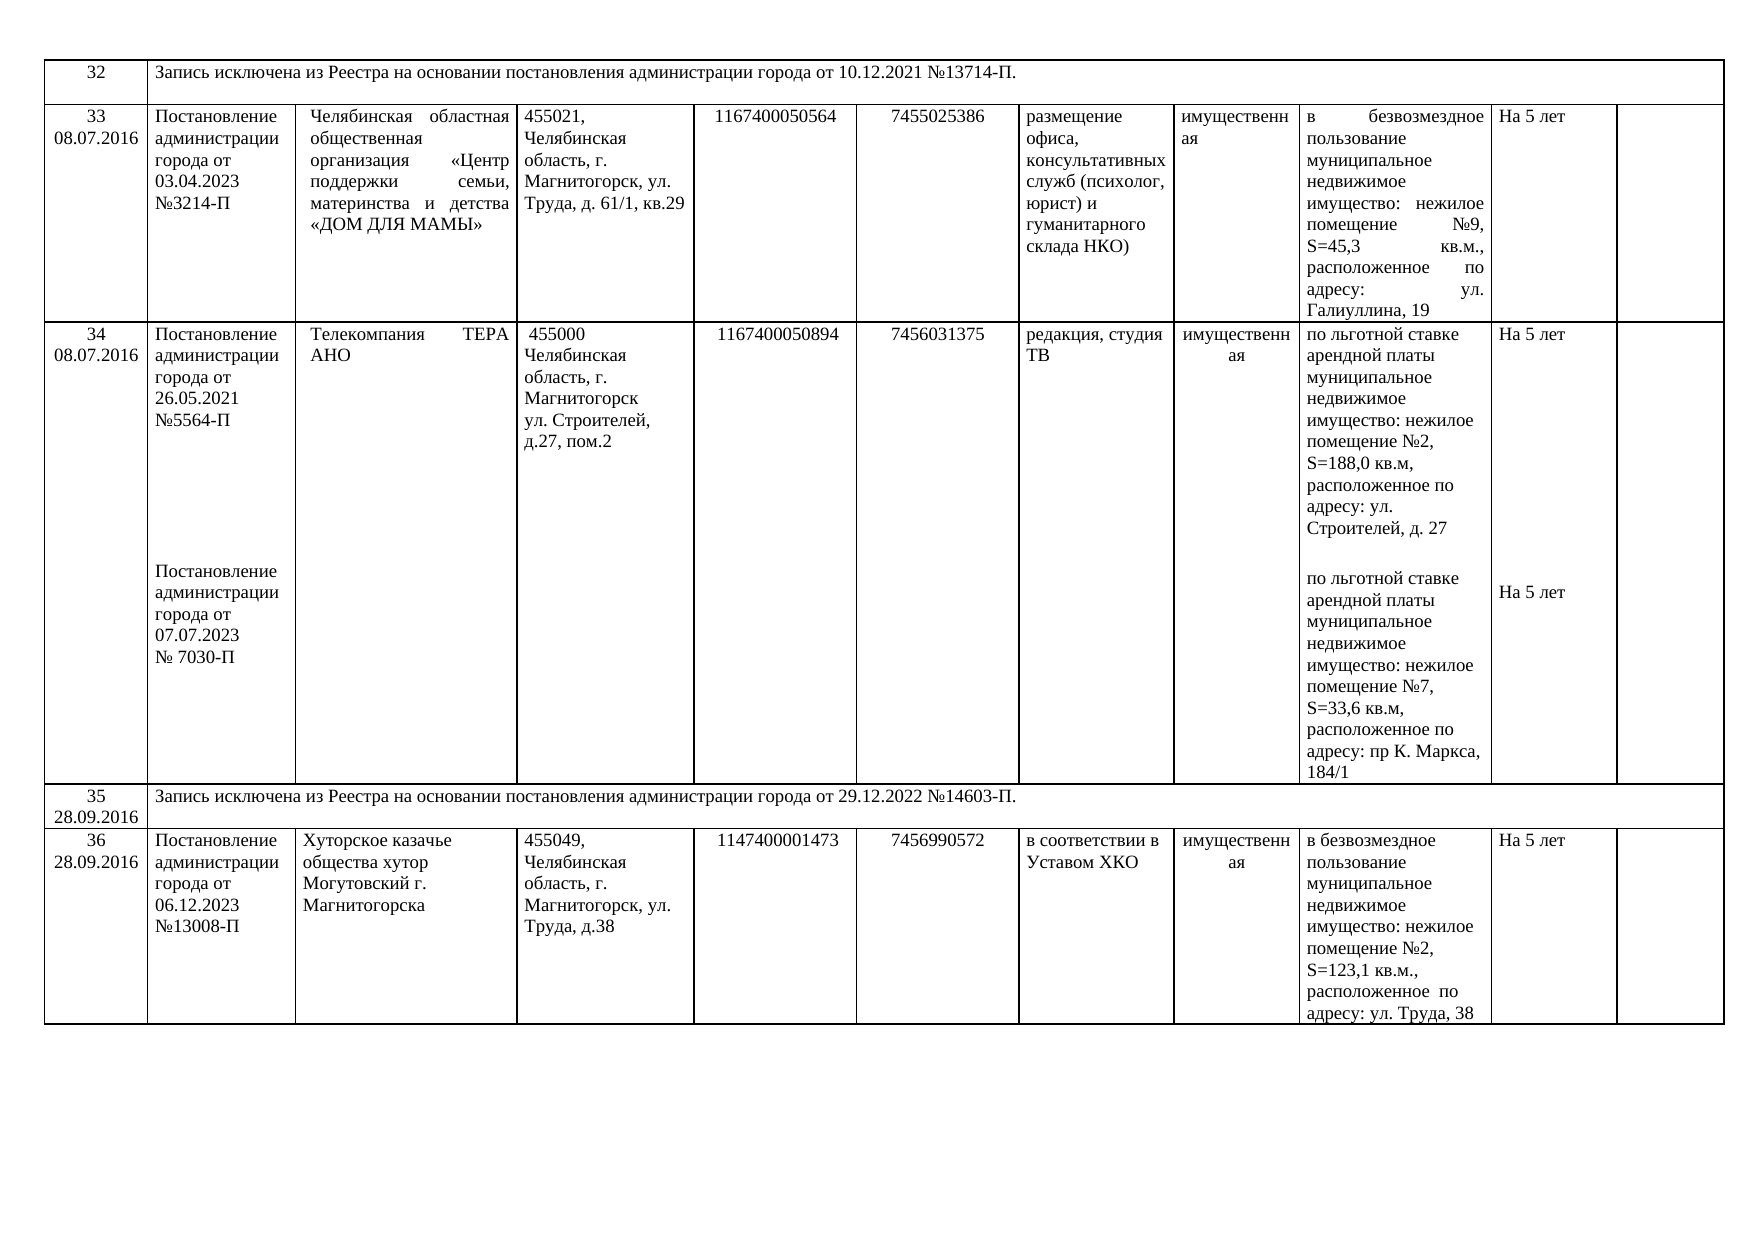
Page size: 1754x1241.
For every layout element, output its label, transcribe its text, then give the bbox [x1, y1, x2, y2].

table_cell [1618, 829, 1723, 1023]
table_cell имущественная [1175, 323, 1299, 783]
table_cell 455049, Челябинская область, г. Магнитогорск, ул. Труда, д.38 [518, 829, 693, 1023]
table_cell Постановление администрации города от 03.04.2023 №3214-П [148, 105, 295, 321]
table_cell На 5 лет На 5 лет [1492, 323, 1616, 783]
table_cell Запись исключена из Реестра на основании постановления администрации города от 29.12.2022 №14603-П. [148, 785, 1723, 828]
table_cell 34 08.07.2016 [45, 323, 147, 783]
table_cell На 5 лет [1492, 105, 1616, 321]
table_cell имущественная [1175, 829, 1299, 1023]
table_cell [1618, 323, 1723, 783]
table_cell 32 [45, 61, 147, 104]
table_cell 7456031375 [857, 323, 1018, 783]
table_cell 455021, Челябинская область, г. Магнитогорск, ул. Труда, д. 61/1, кв.29 [518, 105, 693, 321]
table_cell Постановление администрации города от 26.05.2021 №5564-П Постановление администрации города от 07.07.2023 № 7030-П [148, 323, 295, 783]
table_cell Запись исключена из Реестра на основании постановления администрации города от 10.12.2021 №13714-П. [148, 61, 1723, 104]
table_cell 35 28.09.2016 [45, 785, 147, 828]
table_cell имущественная [1175, 105, 1299, 321]
table_cell Хуторское казачье общества хутор Могутовский г. Магнитогорска [296, 829, 516, 1023]
table_cell 7455025386 [857, 105, 1018, 321]
table_cell в безвозмездное пользование муниципальное недвижимое имущество: нежилое помещение №9, S=45,3 кв.м., расположенное по адресу: ул. Галиуллина, 19 [1300, 105, 1491, 321]
table_cell в безвозмездное пользование муниципальное недвижимое имущество: нежилое помещение №2, S=123,1 кв.м., расположенное по адресу: ул. Труда, 38 [1300, 829, 1491, 1023]
table_cell редакция, студия ТВ [1020, 323, 1173, 783]
table_cell 455000 Челябинская область, г. Магнитогорск ул. Строителей, д.27, пом.2 [518, 323, 693, 783]
table_cell На 5 лет [1492, 829, 1616, 1023]
table_cell в соответствии в Уставом ХКО [1020, 829, 1173, 1023]
table_cell 36 28.09.2016 [45, 829, 147, 1023]
table_cell Челябинская областная общественная организация «Центр поддержки семьи, материнства и детства «ДОМ ДЛЯ МАМЫ» [296, 105, 516, 321]
table_cell Постановление администрации города от 06.12.2023 №13008-П [148, 829, 295, 1023]
table_cell [1618, 105, 1723, 321]
table_cell 33 08.07.2016 [45, 105, 147, 321]
table_cell 1167400050564 [695, 105, 856, 321]
table_cell по льготной ставке арендной платы муниципальное недвижимое имущество: нежилое помещение №2, S=188,0 кв.м, расположенное по адресу: ул. Строителей, д. 27 по льготной ставке арендной платы муниципальное недвижимое имущество: нежилое помещение №7, S=33,6 кв.м, расположенное по адресу: пр К. Маркса, 184/1 [1300, 323, 1491, 783]
table_cell 7456990572 [857, 829, 1018, 1023]
table_cell размещение офиса, консультативных служб (психолог, юрист) и гуманитарного склада НКО) [1020, 105, 1173, 321]
table_cell 1147400001473 [695, 829, 856, 1023]
table_cell 1167400050894 [695, 323, 856, 783]
table_cell Телекомпания ТЕРА АНО [296, 323, 516, 783]
